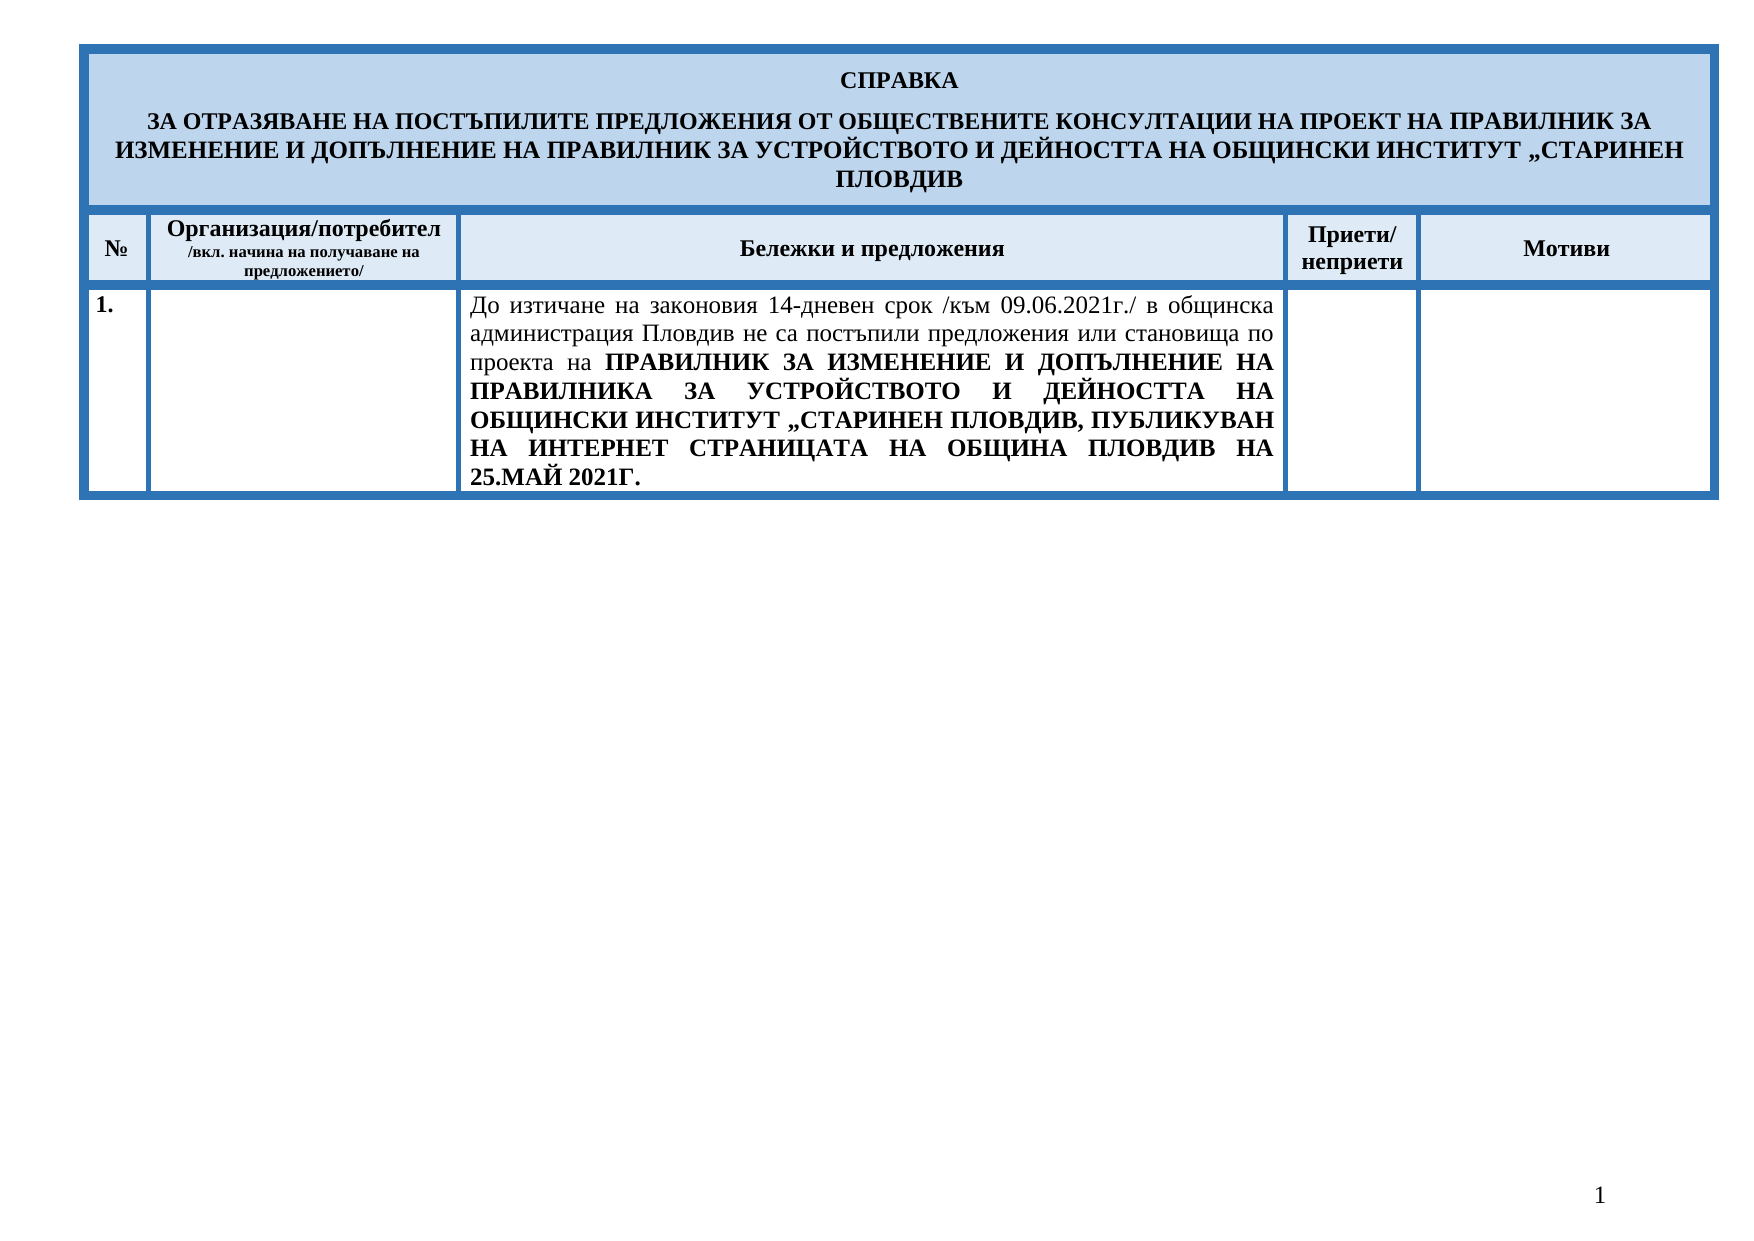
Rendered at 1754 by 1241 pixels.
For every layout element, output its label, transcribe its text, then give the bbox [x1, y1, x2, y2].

table_cell До изтичане на законовия 14-дневен срок /към 09.06.2021г./ в общинска администрация Пловдив не са постъпили предложения или становища по проекта на ПРАВИЛНИК ЗА ИЗМЕНЕНИЕ И ДОПЪЛНЕНИЕ НА ПРАВИЛНИКА ЗА УСТРОЙСТВОТО И ДЕЙНОСТТА НА ОБЩИНСКИ ИНСТИТУТ „СТАРИНЕН ПЛОВДИВ, ПУБЛИКУВАН НА ИНТЕРНЕТ СТРАНИЦАТА НА ОБЩИНА ПЛОВДИВ НА 25.МАЙ 2021Г. [461, 290, 1283, 491]
table_cell Организация/потребител /вкл. начина на получаване на предложението/ [151, 215, 456, 280]
table_cell Бележки и предложения [461, 215, 1283, 280]
table_cell [1421, 290, 1710, 491]
table_cell 1. [89, 290, 146, 491]
table_cell № [89, 215, 146, 280]
table_cell [1288, 290, 1416, 491]
table_cell Приети/ неприети [1288, 215, 1416, 280]
table_header СПРАВКА ЗА ОТРАЗЯВАНЕ НА ПОСТЪПИЛИТЕ ПРЕДЛОЖЕНИЯ ОТ ОБЩЕСТВЕНИТЕ КОНСУЛТАЦИИ НА ПРОЕКТ НА ПРАВИЛНИК ЗА ИЗМЕНЕНИЕ И ДОПЪЛНЕНИЕ НА ПРАВИЛНИК ЗА УСТРОЙСТВОТО И ДЕЙНОСТТА НА ОБЩИНСКИ ИНСТИТУТ „СТАРИНЕН ПЛОВДИВ [89, 54, 1710, 205]
table_cell Мотиви [1421, 215, 1710, 280]
table_cell [151, 290, 456, 491]
